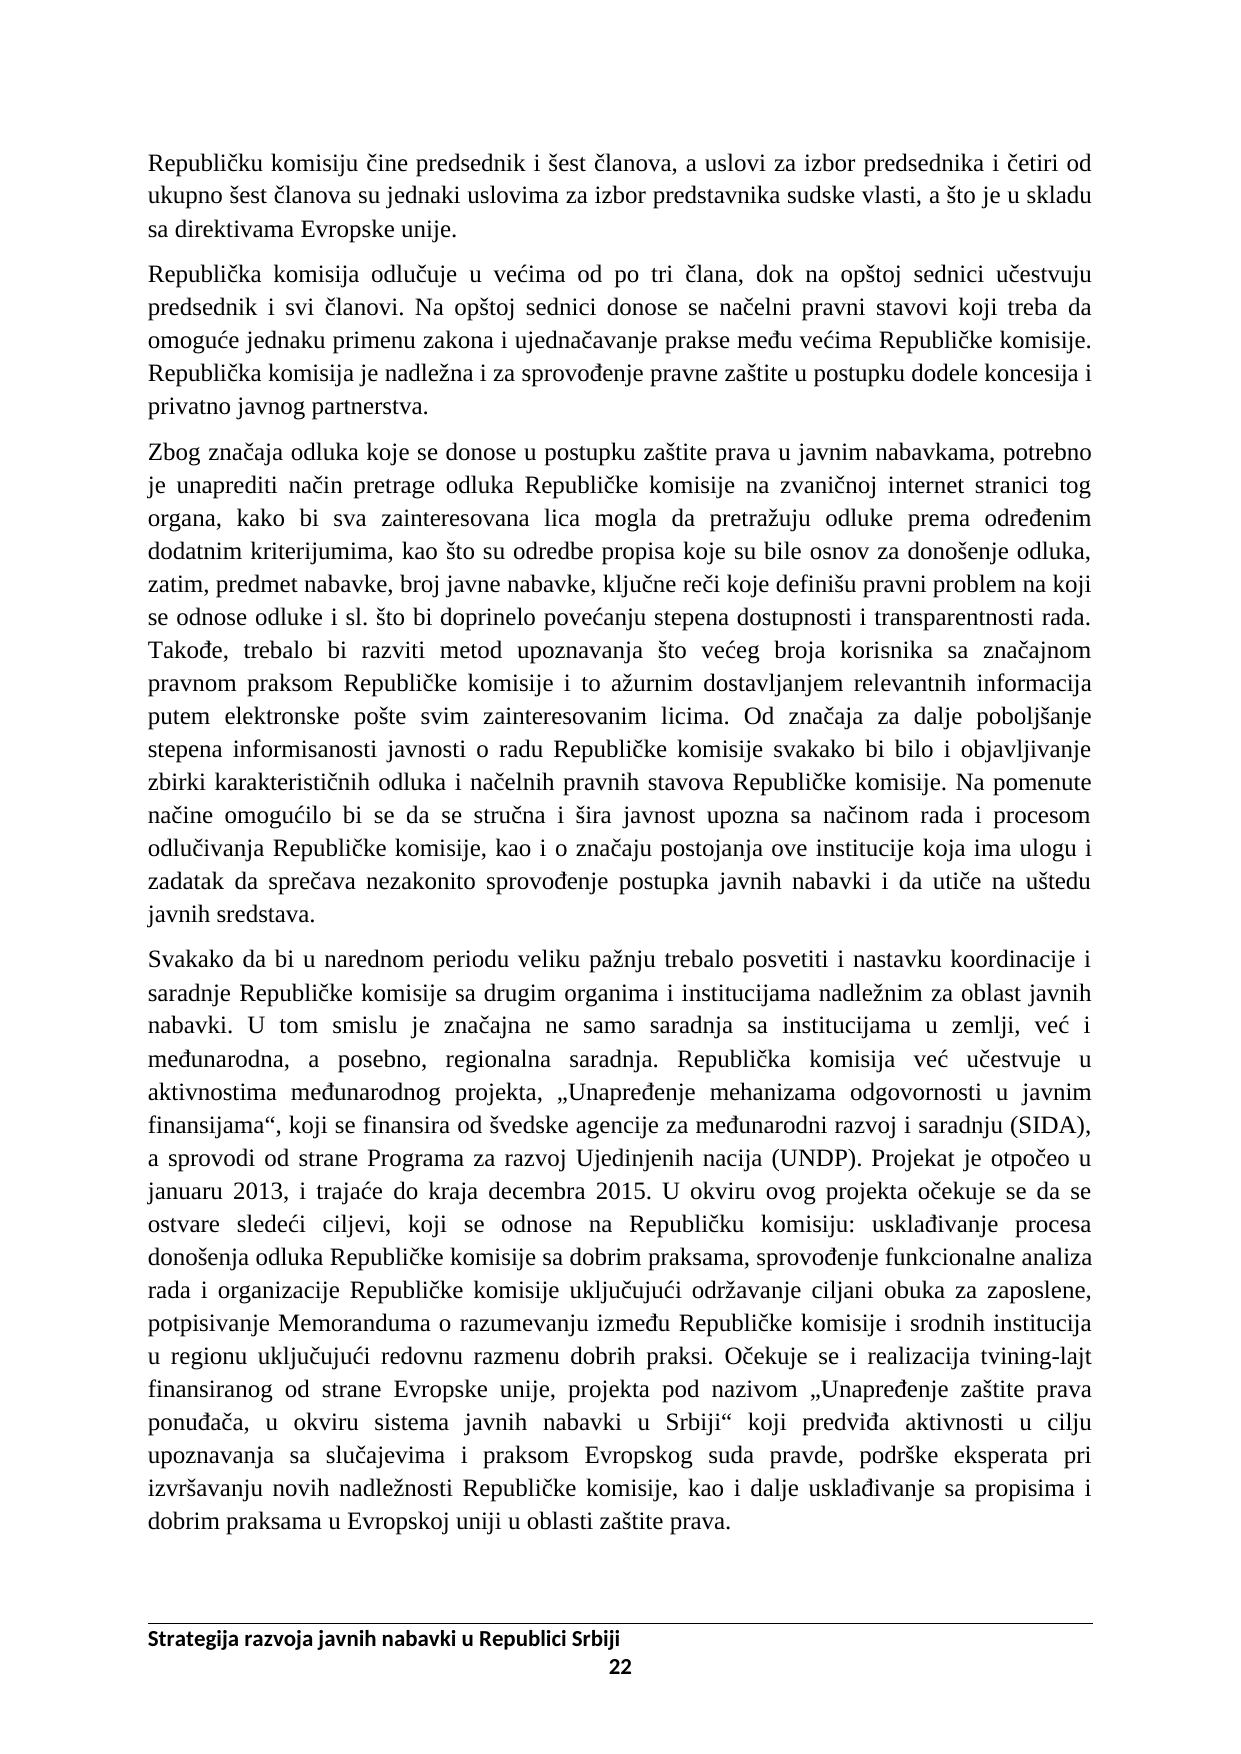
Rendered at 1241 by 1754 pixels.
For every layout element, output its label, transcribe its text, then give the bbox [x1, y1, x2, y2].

text Svakako da bi u narednom periodu veliku pažnju trebalo posvetiti i nastavku koordinacije i saradnje Republičke komisije sa drugim organima i institucijama nadležnim za oblast javnih nabavki. U tom smislu je značajna ne samo saradnja sa institucijama u zemlji, već i međunarodna, a posebno, regionalna saradnja. Republička komisija već učestvuje u aktivnostima međunarodnog projekta, „Unapređenje mehanizama odgovornosti u javnim finansijama“, koji se finansira od švedske agencije za međunarodni razvoj i saradnju (SIDA), a sprovodi od strane Programa za razvoj Ujedinjenih nacija (UNDP). Projekat je otpočeo u januaru 2013, i trajaće do kraja decembra 2015. U okviru ovog projekta očekuje se da se ostvare sledeći ciljevi, koji se odnose na Republičku komisiju: usklađivanje procesa donošenja odluka Republičke komisije sa dobrim praksama, sprovođenje funkcionalne analiza rada i organizacije Republičke komisije uključujući održavanje ciljani obuka za zaposlene, potpisivanje Memoranduma o razumevanju između Republičke komisije i srodnih institucija u regionu uključujući redovnu razmenu dobrih praksi. Očekuje se i realizacija tvining-lajt finansiranog od strane Evropske unije, projekta pod nazivom „Unapređenje zaštite prava ponuđača, u okviru sistema javnih nabavki u Srbiji“ koji predviđa aktivnosti u cilju upoznavanja sa slučajevima i praksom Evropskog suda pravde, podrške eksperata pri izvršavanju novih nadležnosti Republičke komisije, kao i dalje usklađivanje sa propisima i dobrim praksama u Evropskoj uniji u oblasti zaštite prava. [148, 944, 1093, 1535]
text Republičku komisiju čine predsednik i šest članova, a uslovi za izbor predsednika i četiri od ukupno šest članova su jednaki uslovima za izbor predstavnika sudske vlasti, a što je u skladu sa direktivama Evropske unije. [148, 148, 1093, 242]
text Republička komisija odlučuje u većima od po tri člana, dok na opštoj sednici učestvuju predsednik i svi članovi. Na opštoj sednici donose se načelni pravni stavovi koji treba da omoguće jednaku primenu zakona i ujednačavanje prakse među većima Republičke komisije. Republička komisija je nadležna i za sprovođenje pravne zaštite u postupku dodele koncesija i privatno javnog partnerstva. [148, 259, 1093, 420]
text Zbog značaja odluka koje se donose u postupku zaštite prava u javnim nabavkama, potrebno je unaprediti način pretrage odluka Republičke komisije na zvaničnoj internet stranici tog organa, kako bi sva zainteresovana lica mogla da pretražuju odluke prema određenim dodatnim kriterijumima, kao što su odredbe propisa koje su bile osnov za donošenje odluka, zatim, predmet nabavke, broj javne nabavke, ključne reči koje definišu pravni problem na koji se odnose odluke i sl. što bi doprinelo povećanju stepena dostupnosti i transparentnosti rada. Takođe, trebalo bi razviti metod upoznavanja što većeg broja korisnika sa značajnom pravnom praksom Republičke komisije i to ažurnim dostavljanjem relevantnih informacija putem elektronske pošte svim zainteresovanim licima. Od značaja za dalje poboljšanje stepena informisanosti javnosti o radu Republičke komisije svakako bi bilo i objavljivanje zbirki karakterističnih odluka i načelnih pravnih stavova Republičke komisije. Na pomenute načine omogućilo bi se da se stručna i šira javnost upozna sa načinom rada i procesom odlučivanja Republičke komisije, kao i o značaju postojanja ove institucije koja ima ulogu i zadatak da sprečava nezakonito sprovođenje postupka javnih nabavki i da utiče na uštedu javnih sredstava. [148, 437, 1093, 928]
